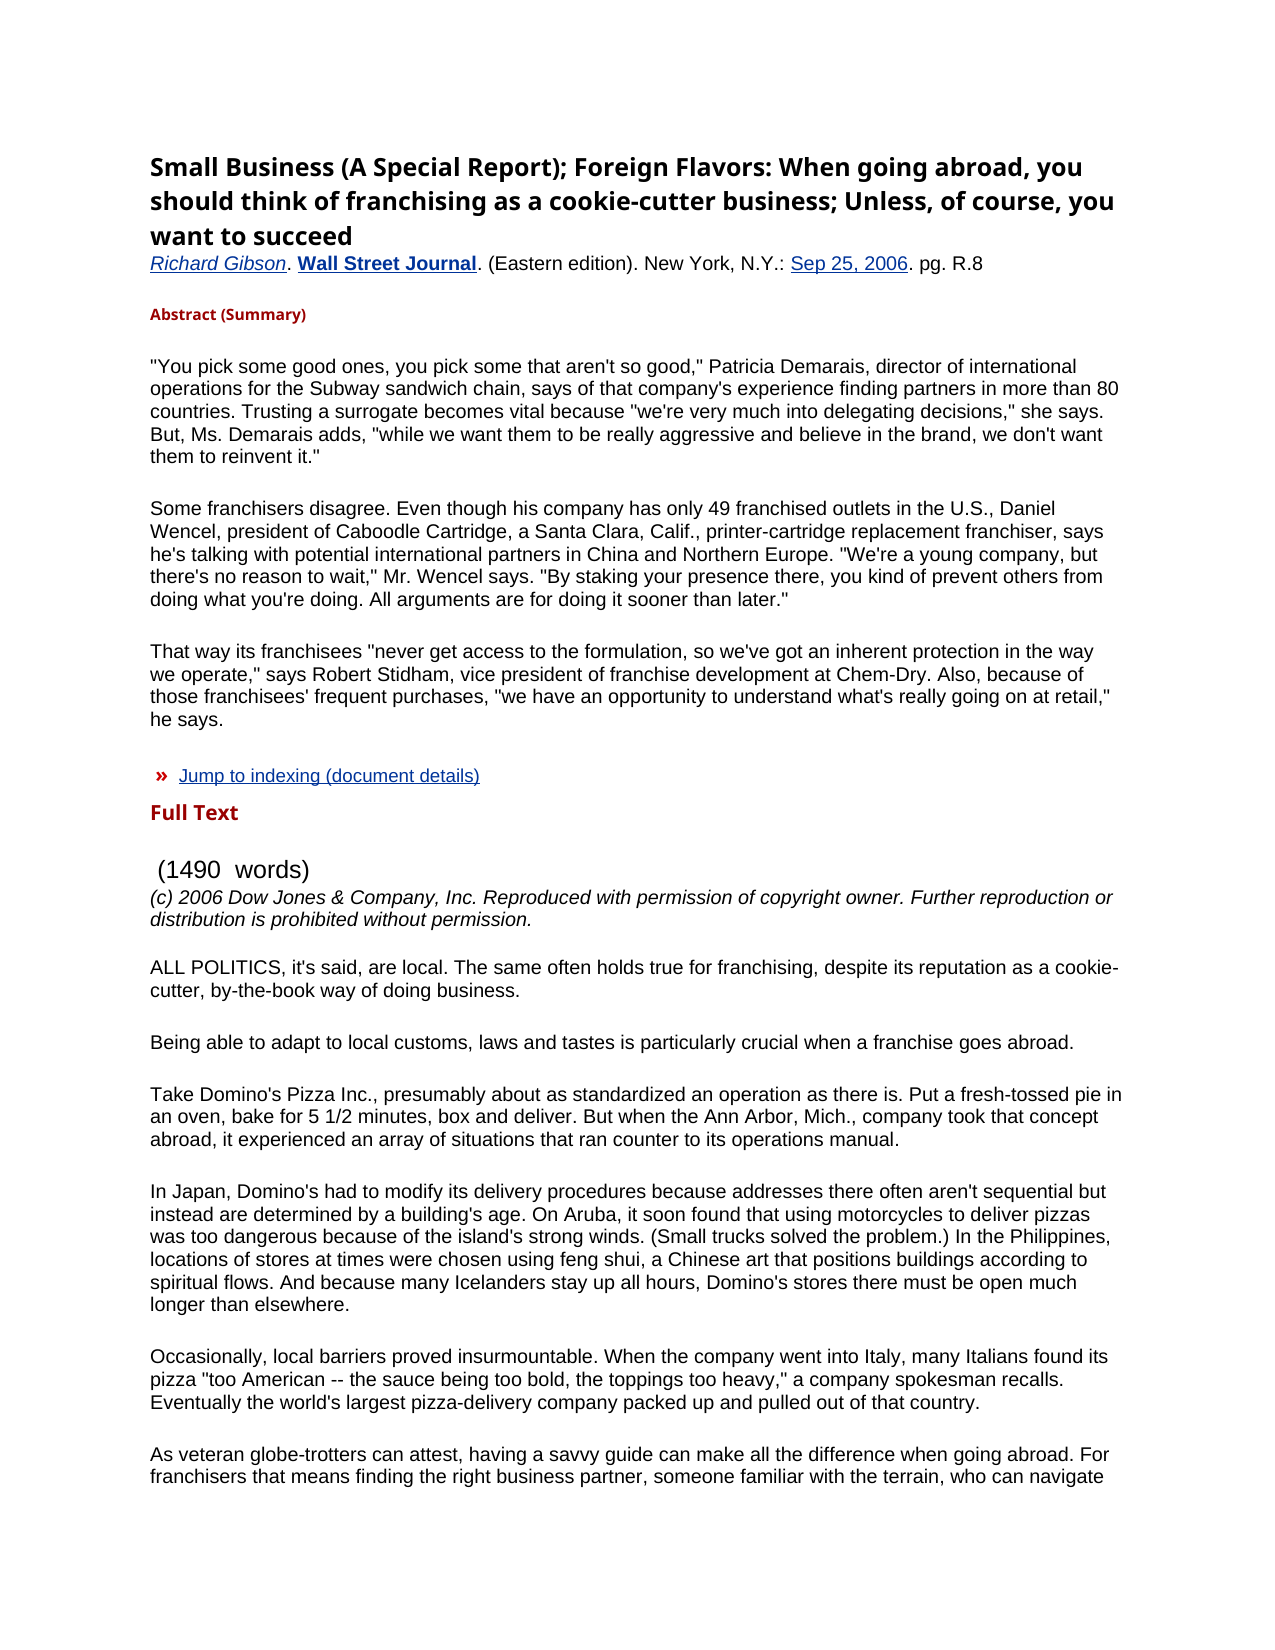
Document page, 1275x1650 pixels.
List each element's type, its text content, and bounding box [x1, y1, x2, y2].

text Being able to adapt to local customs, laws and tastes is particularly crucial when a franchise goes abroad. [150, 1031, 1125, 1053]
text Take Domino's Pizza Inc., presumably about as standardized an operation as there is. Put a fresh-tossed pie in an oven, bake for 5 1/2 minutes, box and deliver. But when the Ann Arbor, Mich., company took that concept abroad, it experienced an array of situations that ran counter to its operations manual. [150, 1082, 1125, 1151]
text Abstract (Summary) [150, 304, 1125, 325]
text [150, 1442, 1125, 1488]
text That way its franchisees "never get access to the formulation, so we've got an inherent protection in the way we operate," says Robert Stidham, vice president of franchise development at Chem-Dry. Also, because of those franchisees' frequent purchases, "we have an opportunity to understand what's really going on at retail," he says. [150, 640, 1125, 731]
text ALL POLITICS, it's said, are local. The same often holds true for franchising, despite its reputation as a cookie-cutter, by-the-book way of doing business. [150, 956, 1125, 1001]
text Some franchisers disagree. Even though his company has only 49 franchised outlets in the U.S., Daniel Wencel, president of Caboodle Cartridge, a Santa Clara, Calif., printer-cartridge replacement franchiser, says he's talking with potential international partners in China and Northern Europe. "We're a young company, but there's no reason to wait," Mr. Wencel says. "By staking your presence there, you kind of prevent others from doing what you're doing. All arguments are for doing it sooner than later." [150, 497, 1125, 611]
text Small Business (A Special Report); Foreign Flavors: When going abroad, you should think of franchising as a cookie-cutter business; Unless, of course, you want to succeed [150, 150, 1125, 252]
text In Japan, Domino's had to modify its delivery procedures because addresses there often aren't sequential but instead are determined by a building's age. On Aruba, it soon found that using motorcycles to deliver pizzas was too dangerous because of the island's strong winds. (Small trucks solved the problem.) In the Philippines, locations of stores at times were chosen using feng shui, a Chinese art that positions buildings according to spiritual flows. And because many Icelanders stay up all hours, Domino's stores there must be open much longer than elsewhere. [150, 1180, 1125, 1316]
text (c) 2006 Dow Jones & Company, Inc. Reproduced with permission of copyright owner. Further reproduction or distribution is prohibited without permission. [150, 886, 1125, 931]
text Occasionally, local barriers proved insurmountable. When the company went into Italy, many Italians found its pizza "too American -- the sauce being too bold, the toppings too heavy," a company spokesman recalls. Eventually the world's largest pizza-delivery company packed up and pulled out of that country. [150, 1345, 1125, 1413]
text » Jump to indexing (document details) [150, 760, 1125, 788]
text Richard Gibson. Wall Street Journal. (Eastern edition). New York, N.Y.: Sep 25, 2006. pg. R.8 [150, 252, 1125, 275]
table_header Full Text (1490 words) [149, 796, 318, 886]
text "You pick some good ones, you pick some that aren't so good," Patricia Demarais, director of international operations for the Subway sandwich chain, says of that company's experience finding partners in more than 80 countries. Trusting a surrogate becomes vital because "we're very much into delegating decisions," she says. But, Ms. Demarais adds, "while we want them to be really aggressive and believe in the brand, we don't want them to reinvent it." [150, 354, 1125, 468]
